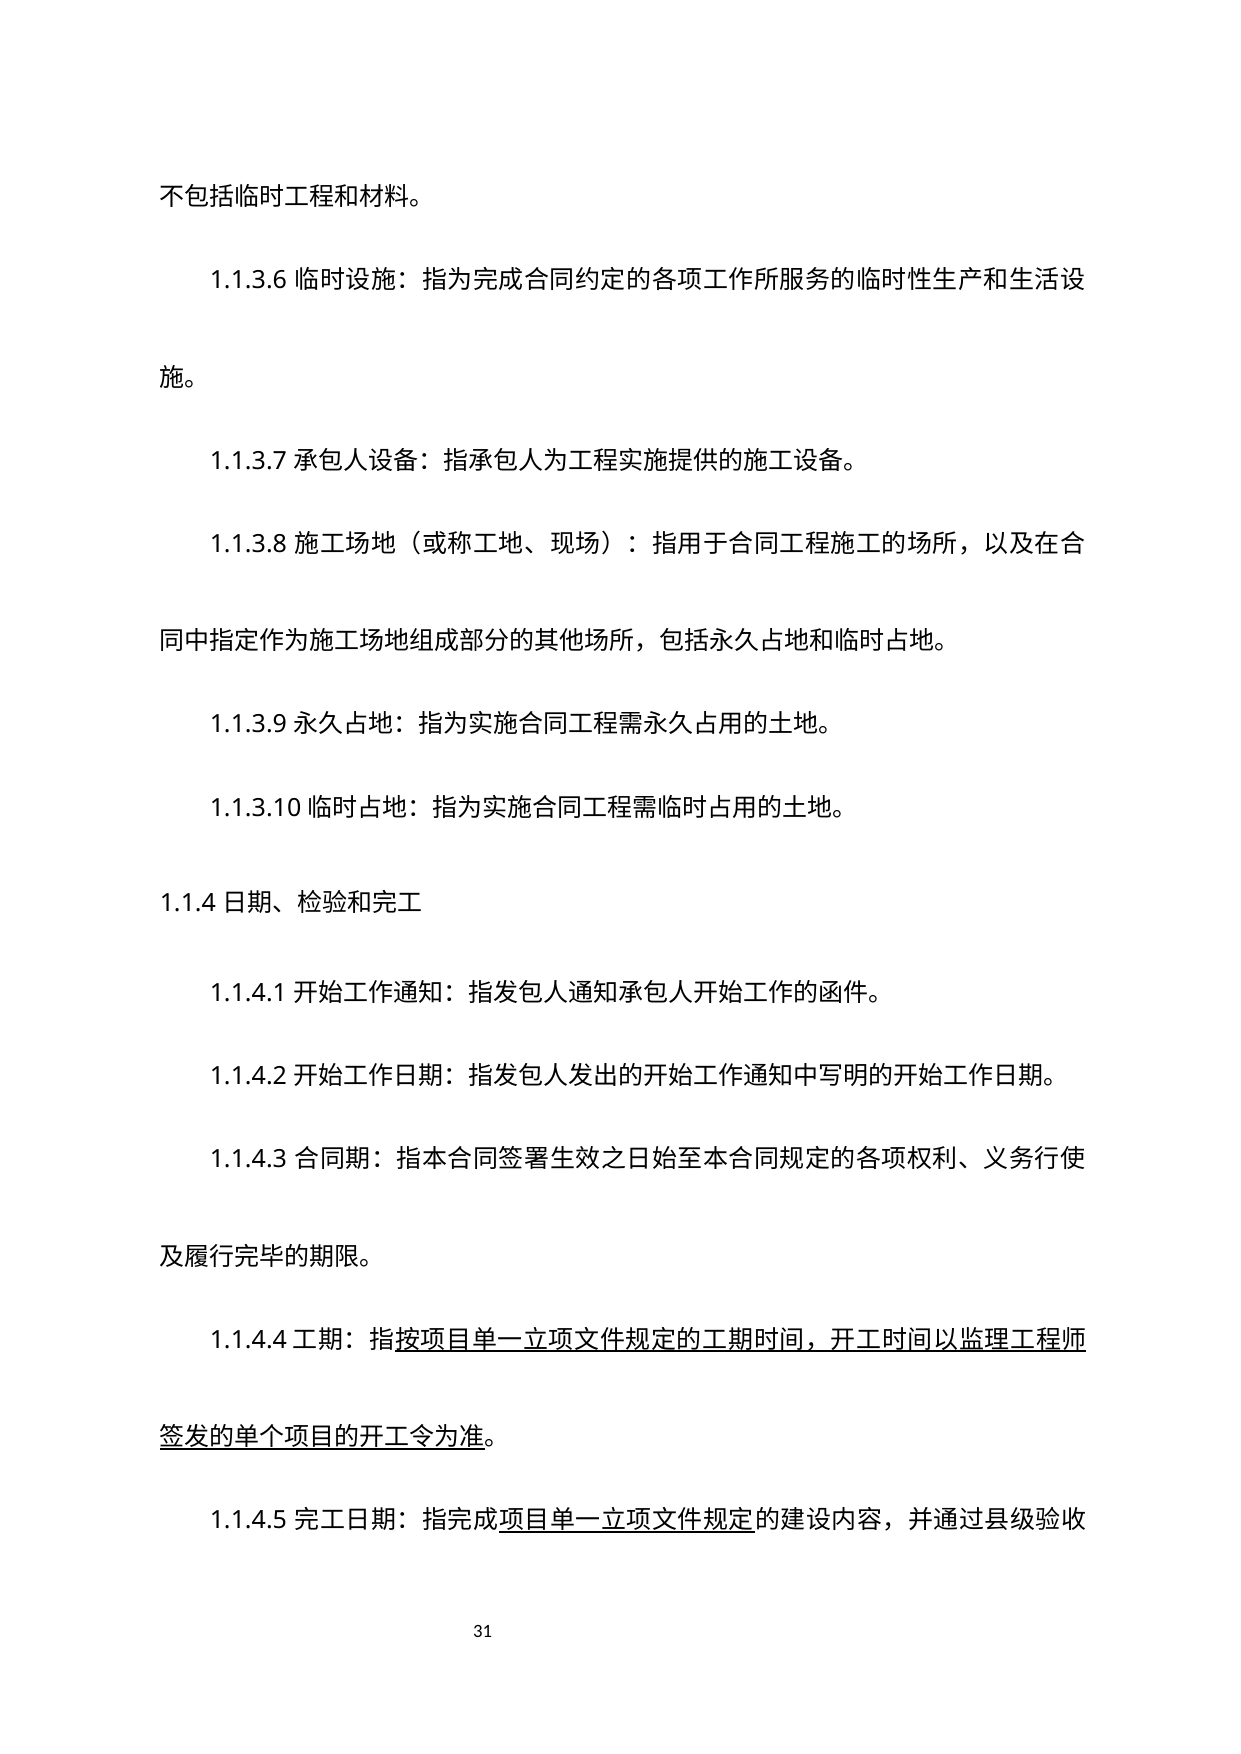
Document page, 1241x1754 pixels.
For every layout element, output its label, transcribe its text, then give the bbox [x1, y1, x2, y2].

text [159, 1486, 1087, 1551]
text 1.1.3.10 临时占地：指为实施合同工程需临时占用的土地。 [159, 773, 1087, 838]
text 1.1.3.6 临时设施：指为完成合同约定的各项工作所服务的临时性生产和生活设施。 [159, 245, 1087, 408]
text 1.1.3.7 承包人设备：指承包人为工程实施提供的施工设备。 [159, 426, 1087, 491]
text 1.1.4.3 合同期：指本合同签署生效之日始至本合同规定的各项权利、义务行使及履行完毕的期限。 [159, 1124, 1087, 1287]
text 1.1.3.9 永久占地：指为实施合同工程需永久占用的土地。 [159, 689, 1087, 754]
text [159, 162, 1087, 227]
subtitle 1.1.4 日期、检验和完工 [159, 868, 1087, 933]
text 1.1.4.2 开始工作日期：指发包人发出的开始工作通知中写明的开始工作日期。 [159, 1041, 1087, 1106]
text 1.1.3.8 施工场地（或称工地、现场）：指用于合同工程施工的场所，以及在合同中指定作为施工场地组成部分的其他场所，包括永久占地和临时占地。 [159, 509, 1087, 671]
text 1.1.4.1 开始工作通知：指发包人通知承包人开始工作的函件。 [159, 958, 1087, 1023]
text 1.1.4.4工期：指按项目单一立项文件规定的工期时间，开工时间以监理工程师签发的单个项目的开工令为准。 [159, 1305, 1087, 1467]
